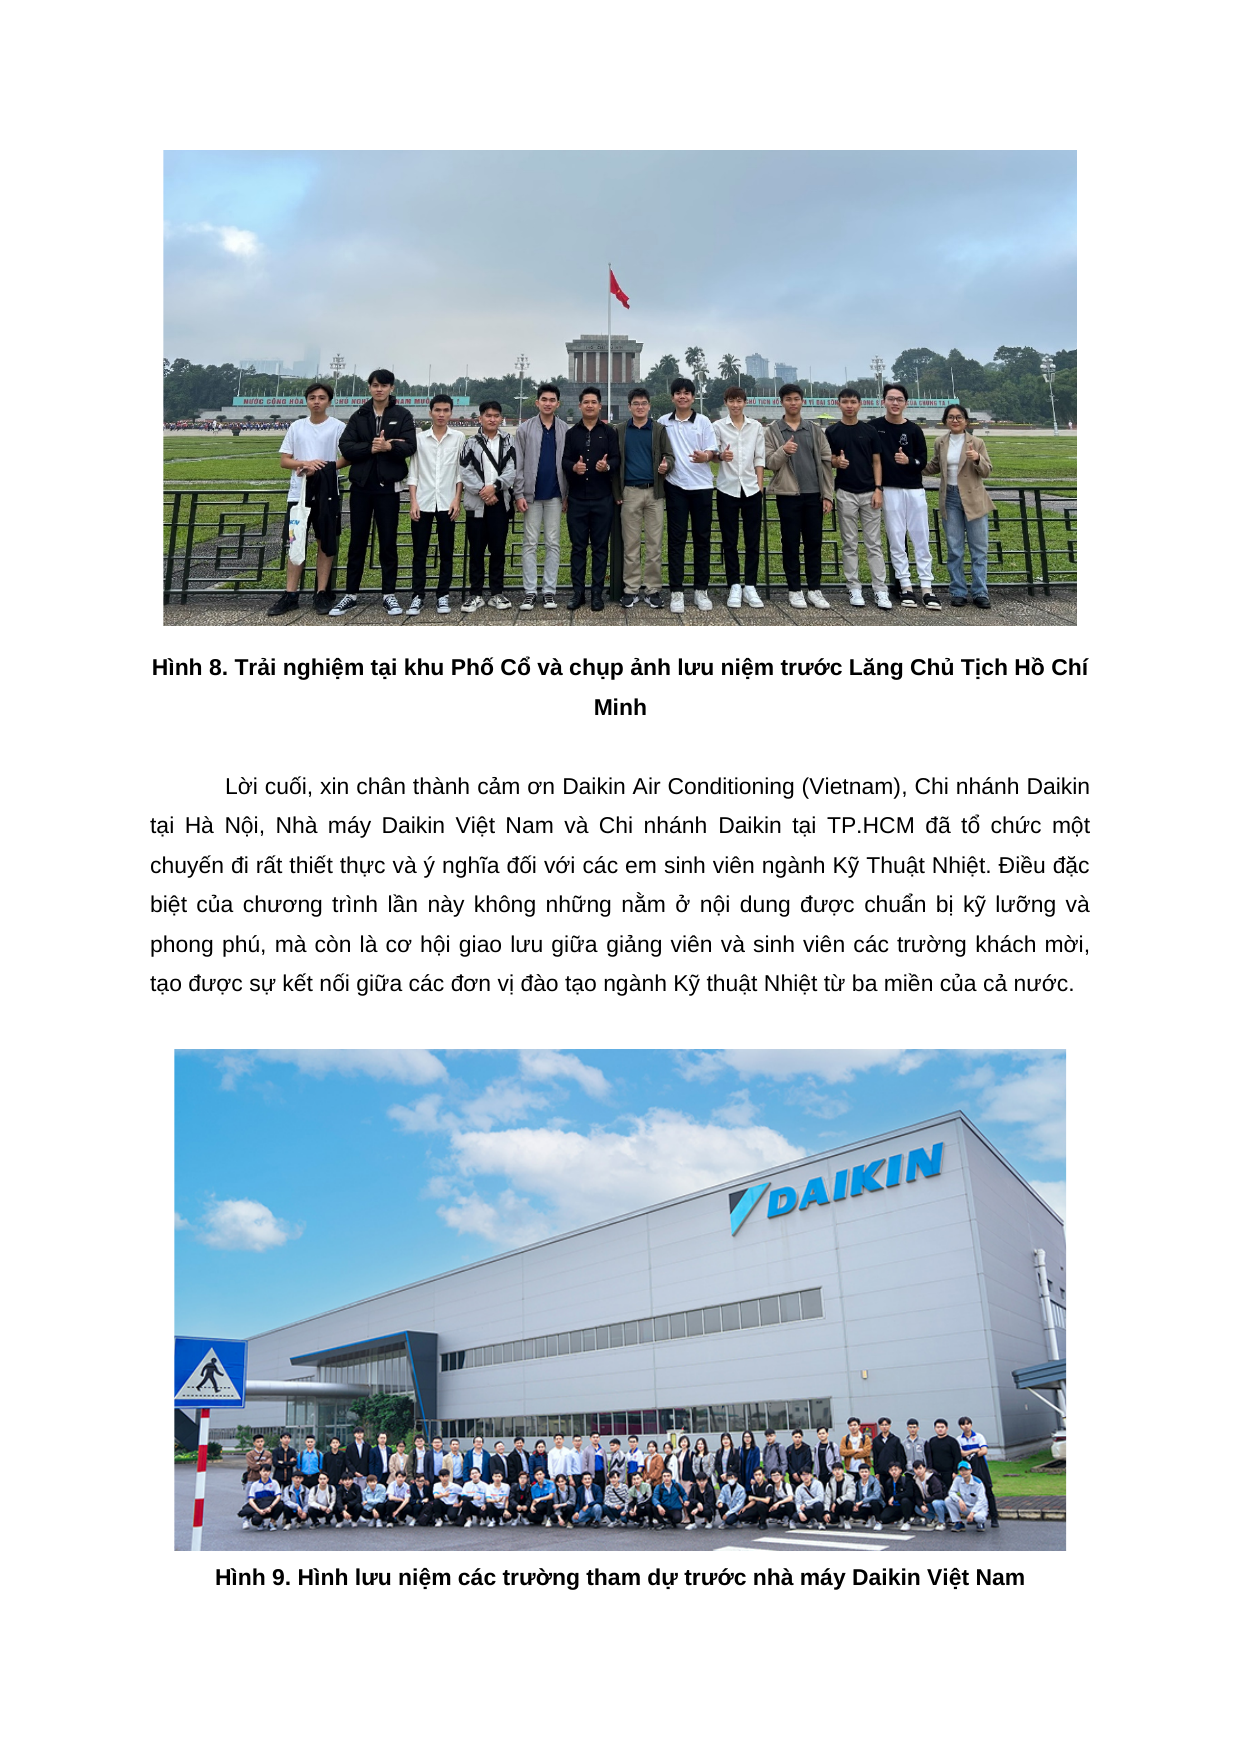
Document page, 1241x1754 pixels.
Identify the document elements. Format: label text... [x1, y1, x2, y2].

text Hình 8. Trải nghiệm tại khu Phố Cổ và chụp ảnh lưu niệm trước Lăng Chủ Tịch Hồ Chí Minh [150, 654, 1090, 720]
text Lời cuối, xin chân thành cảm ơn Daikin Air Conditioning (Vietnam), Chi nhánh Daikin tại Hà Nội, Nhà máy Daikin Việt Nam và Chi nhánh Daikin tại TP.HCM đã tổ chức một chuyến đi rất thiết thực và ý nghĩa đối với các em sinh viên ngành Kỹ Thuật Nhiệt. Điều đặc biệt của chương trình lần này không những nằm ở nội dung được chuẩn bị kỹ lưỡng và phong phú, mà còn là cơ hội giao lưu giữa giảng viên và sinh viên các trường khách mời, tạo được sự kết nối giữa các đơn vị đào tạo ngành Kỹ thuật Nhiệt từ ba miền của cả nước. [150, 773, 1090, 997]
picture [174, 1049, 1067, 1551]
picture [163, 150, 1077, 626]
text Hình 9. Hình lưu niệm các trường tham dự trước nhà máy Daikin Việt Nam [150, 1564, 1090, 1590]
